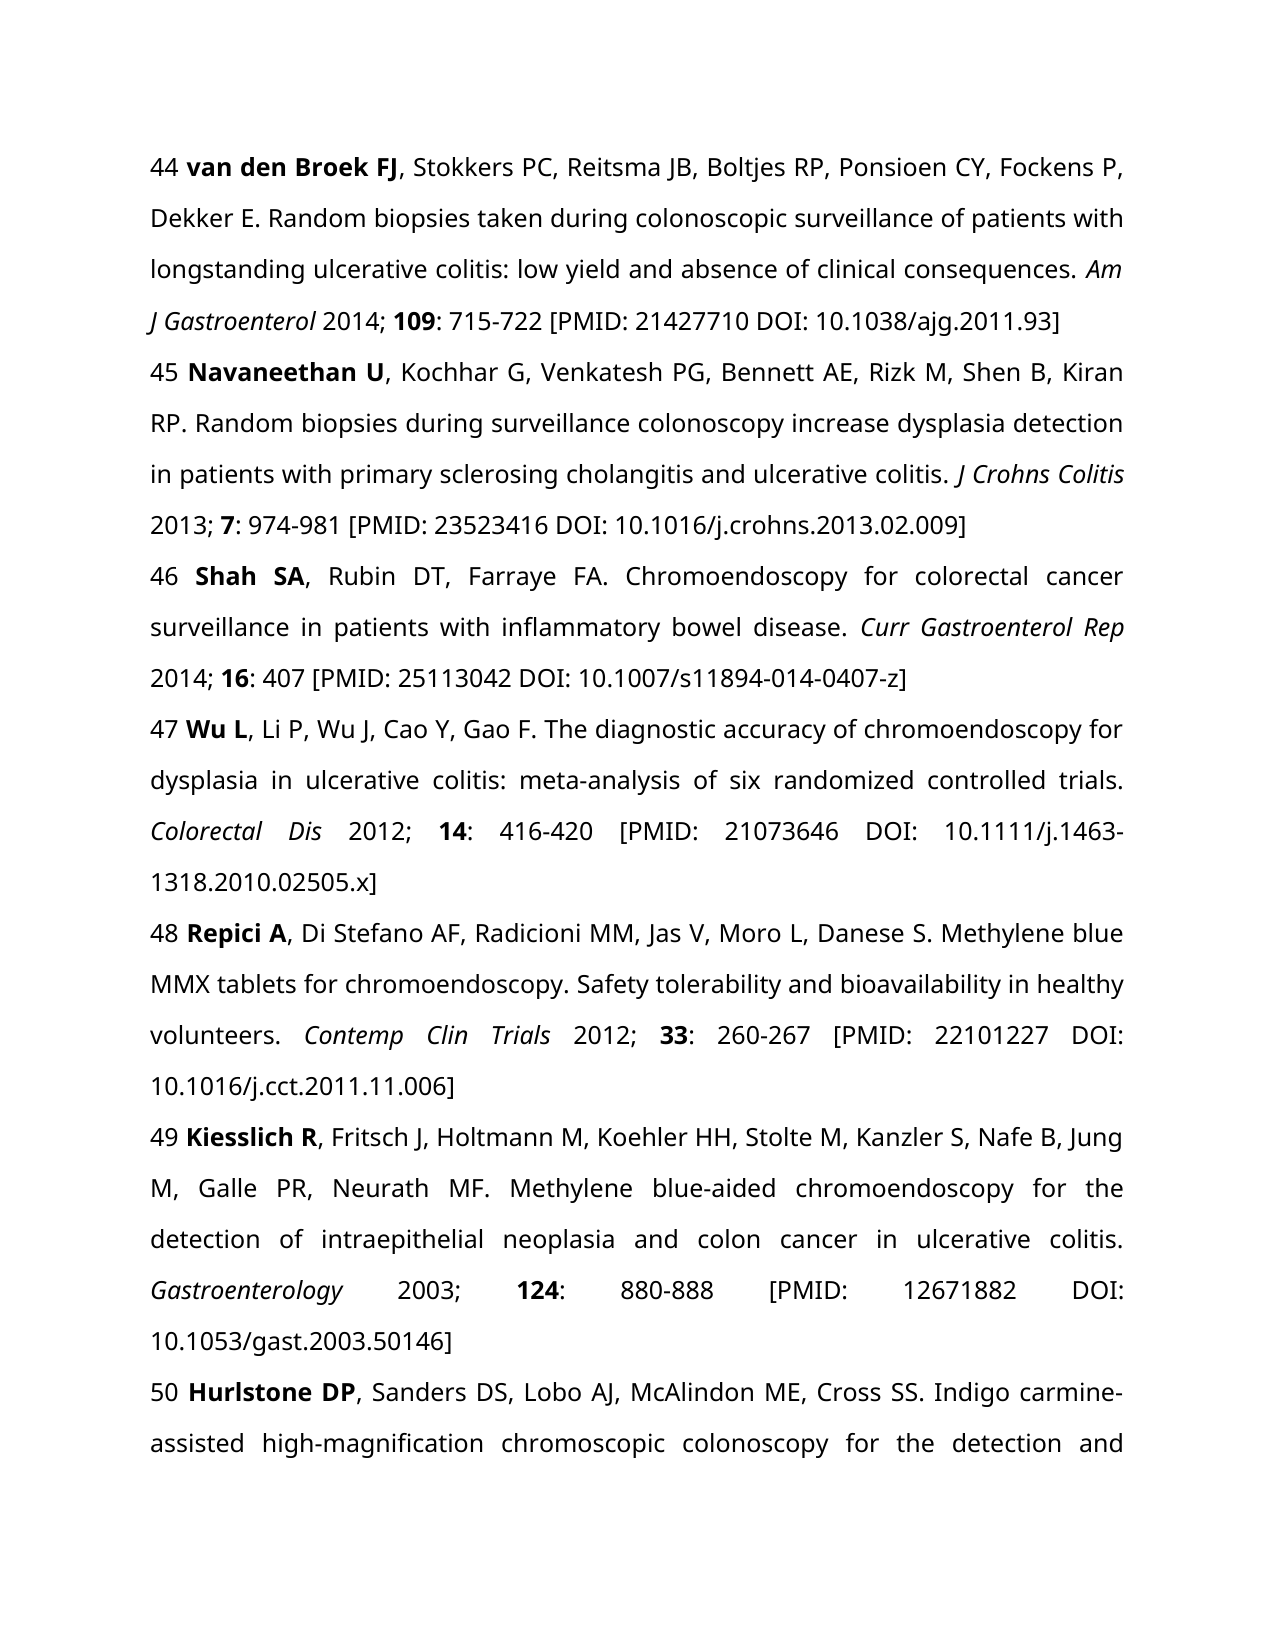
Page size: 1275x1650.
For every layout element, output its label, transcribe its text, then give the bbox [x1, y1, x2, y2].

text 47 Wu L, Li P, Wu J, Cao Y, Gao F. The diagnostic accuracy of chromoendoscopy for dysplasia in ulcerative colitis: meta-analysis of six randomized controlled trials. Colorectal Dis 2012; 14: 416-420 [PMID: 21073646 DOI: 10.1111/j.1463-1318.2010.02505.x] [150, 711, 1125, 899]
text 49 Kiesslich R, Fritsch J, Holtmann M, Koehler HH, Stolte M, Kanzler S, Nafe B, Jung M, Galle PR, Neurath MF. Methylene blue-aided chromoendoscopy for the detection of intraepithelial neoplasia and colon cancer in ulcerative colitis. Gastroenterology 2003; 124: 880-888 [PMID: 12671882 DOI: 10.1053/gast.2003.50146] [150, 1120, 1125, 1358]
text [150, 1375, 1125, 1460]
text 48 Repici A, Di Stefano AF, Radicioni MM, Jas V, Moro L, Danese S. Methylene blue MMX tablets for chromoendoscopy. Safety tolerability and bioavailability in healthy volunteers. Contemp Clin Trials 2012; 33: 260-267 [PMID: 22101227 DOI: 10.1016/j.cct.2011.11.006] [150, 916, 1125, 1103]
text 46 Shah SA, Rubin DT, Farraye FA. Chromoendoscopy for colorectal cancer surveillance in patients with inflammatory bowel disease. Curr Gastroenterol Rep 2014; 16: 407 [PMID: 25113042 DOI: 10.1007/s11894-014-0407-z] [150, 558, 1125, 694]
text 44 van den Broek FJ, Stokkers PC, Reitsma JB, Boltjes RP, Ponsioen CY, Fockens P, Dekker E. Random biopsies taken during colonoscopic surveillance of patients with longstanding ulcerative colitis: low yield and absence of clinical consequences. Am J Gastroenterol 2014; 109: 715-722 [PMID: 21427710 DOI: 10.1038/ajg.2011.93] [150, 150, 1125, 337]
text 45 Navaneethan U, Kochhar G, Venkatesh PG, Bennett AE, Rizk M, Shen B, Kiran RP. Random biopsies during surveillance colonoscopy increase dysplasia detection in patients with primary sclerosing cholangitis and ulcerative colitis. J Crohns Colitis 2013; 7: 974-981 [PMID: 23523416 DOI: 10.1016/j.crohns.2013.02.009] [150, 354, 1125, 541]
